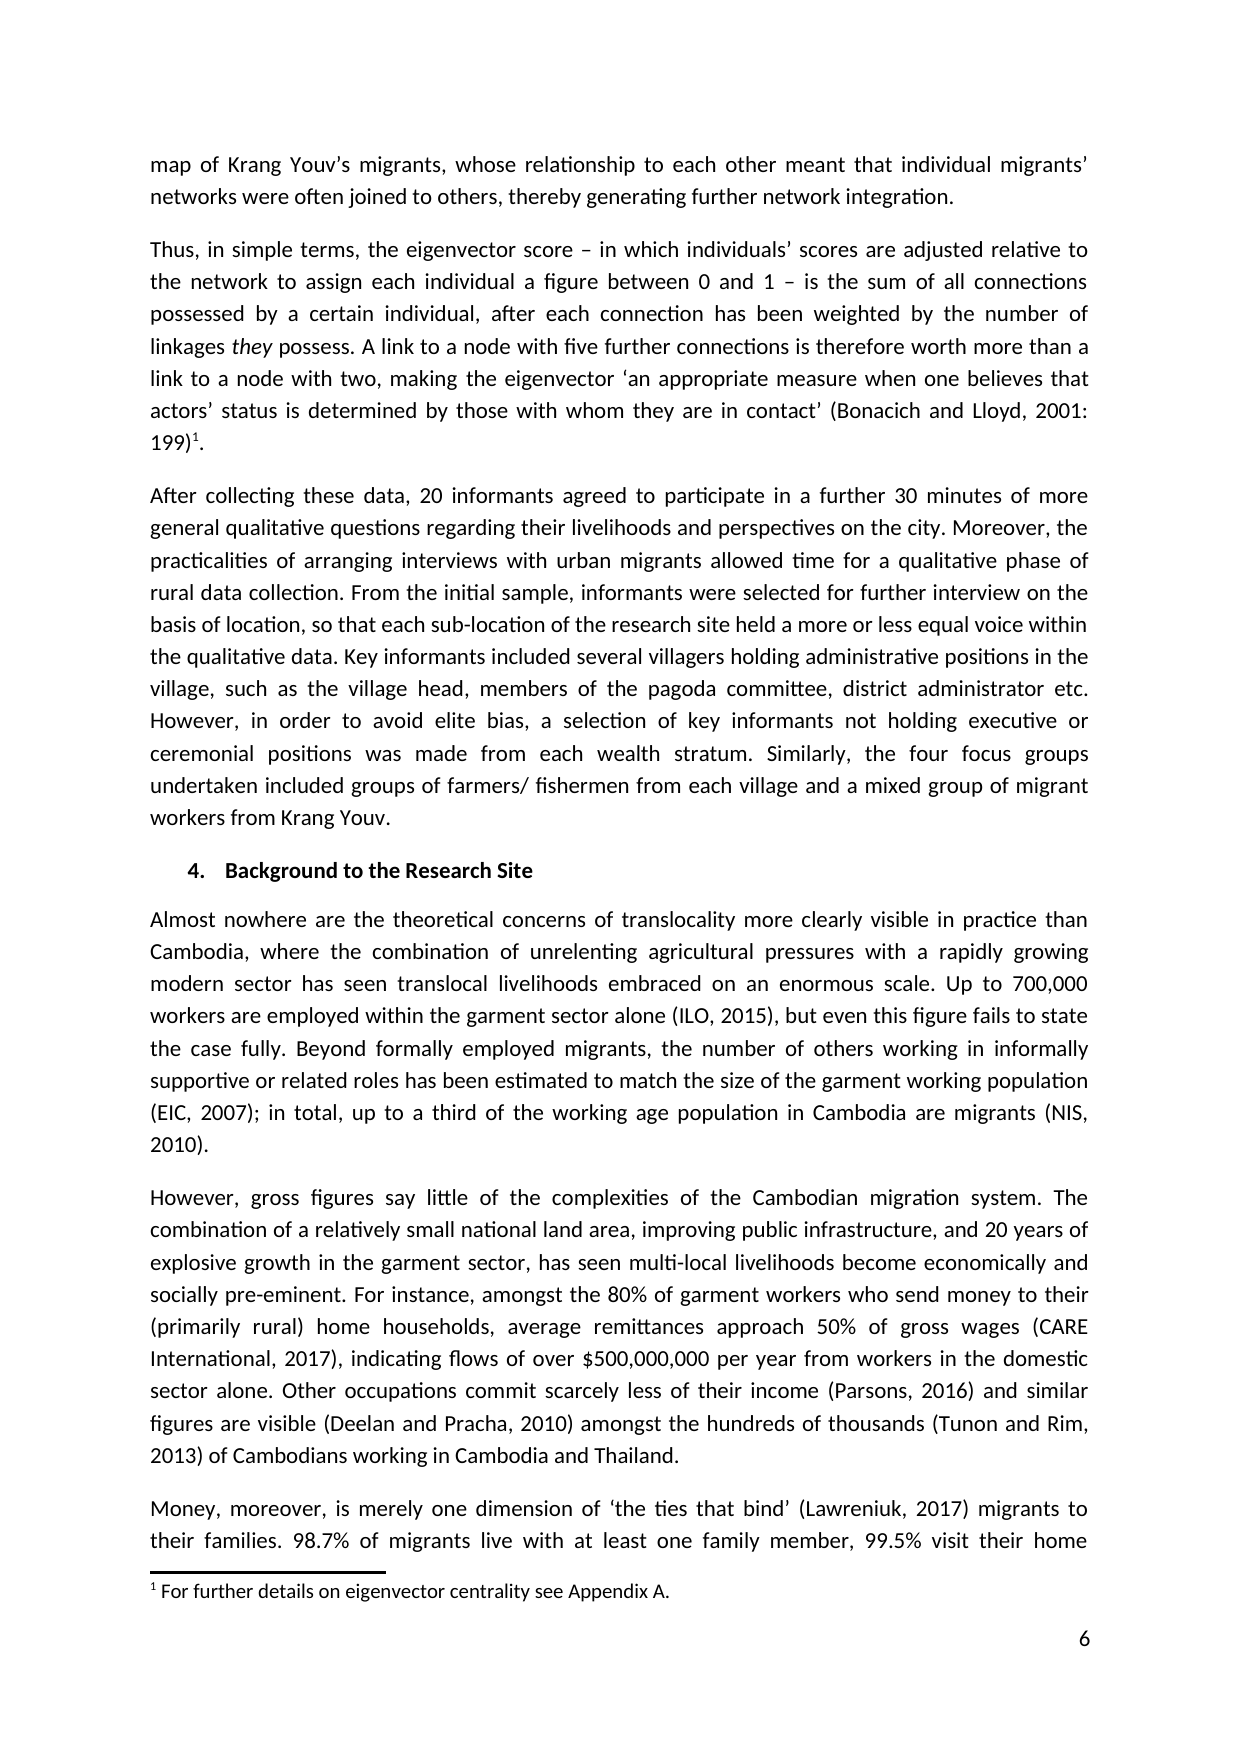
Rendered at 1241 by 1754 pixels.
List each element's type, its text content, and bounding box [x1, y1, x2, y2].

text Thus, in simple terms, the eigenvector score – in which individuals’ scores are adjusted relative to the network to assign each individual a figure between 0 and 1 – is the sum of all connections possessed by a certain individual, after each connection has been weighted by the number of linkages they possess. A link to a node with five further connections is therefore worth more than a link to a node with two, making the eigenvector ‘an appropriate measure when one believes that actors’ status is determined by those with whom they are in contact’ (Bonacich and Lloyd, 2001: 199). [150, 235, 1090, 456]
text After collecting these data, 20 informants agreed to participate in a further 30 minutes of more general qualitative questions regarding their livelihoods and perspectives on the city. Moreover, the practicalities of arranging interviews with urban migrants allowed time for a qualitative phase of rural data collection. From the initial sample, informants were selected for further interview on the basis of location, so that each sub-location of the research site held a more or less equal voice within the qualitative data. Key informants included several villagers holding administrative positions in the village, such as the village head, members of the pagoda committee, district administrator etc. However, in order to avoid elite bias, a selection of key informants not holding executive or ceremonial positions was made from each wealth stratum. Similarly, the four focus groups undertaken included groups of farmers/ fishermen from each village and a mixed group of migrant workers from Krang Youv. [150, 481, 1090, 831]
text Almost nowhere are the theoretical concerns of translocality more clearly visible in practice than Cambodia, where the combination of unrelenting agricultural pressures with a rapidly growing modern sector has seen translocal livelihoods embraced on an enormous scale. Up to 700,000 workers are employed within the garment sector alone (ILO, 2015), but even this figure fails to state the case fully. Beyond formally employed migrants, the number of others working in informally supportive or related roles has been estimated to match the size of the garment working population (EIC, 2007); in total, up to a third of the working age population in Cambodia are migrants (NIS, 2010). [150, 905, 1090, 1158]
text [150, 150, 1090, 210]
text However, gross figures say little of the complexities of the Cambodian migration system. The combination of a relatively small national land area, improving public infrastructure, and 20 years of explosive growth in the garment sector, has seen multi-local livelihoods become economically and socially pre-eminent. For instance, amongst the 80% of garment workers who send money to their (primarily rural) home households, average remittances approach 50% of gross wages (CARE International, 2017), indicating flows of over $500,000,000 per year from workers in the domestic sector alone. Other occupations commit scarcely less of their income (Parsons, 2016) and similar figures are visible (Deelan and Pracha, 2010) amongst the hundreds of thousands (Tunon and Rim, 2013) of Cambodians working in Cambodia and Thailand. [150, 1183, 1090, 1469]
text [150, 1494, 1090, 1554]
list Background to the Research Site [187, 856, 1090, 884]
